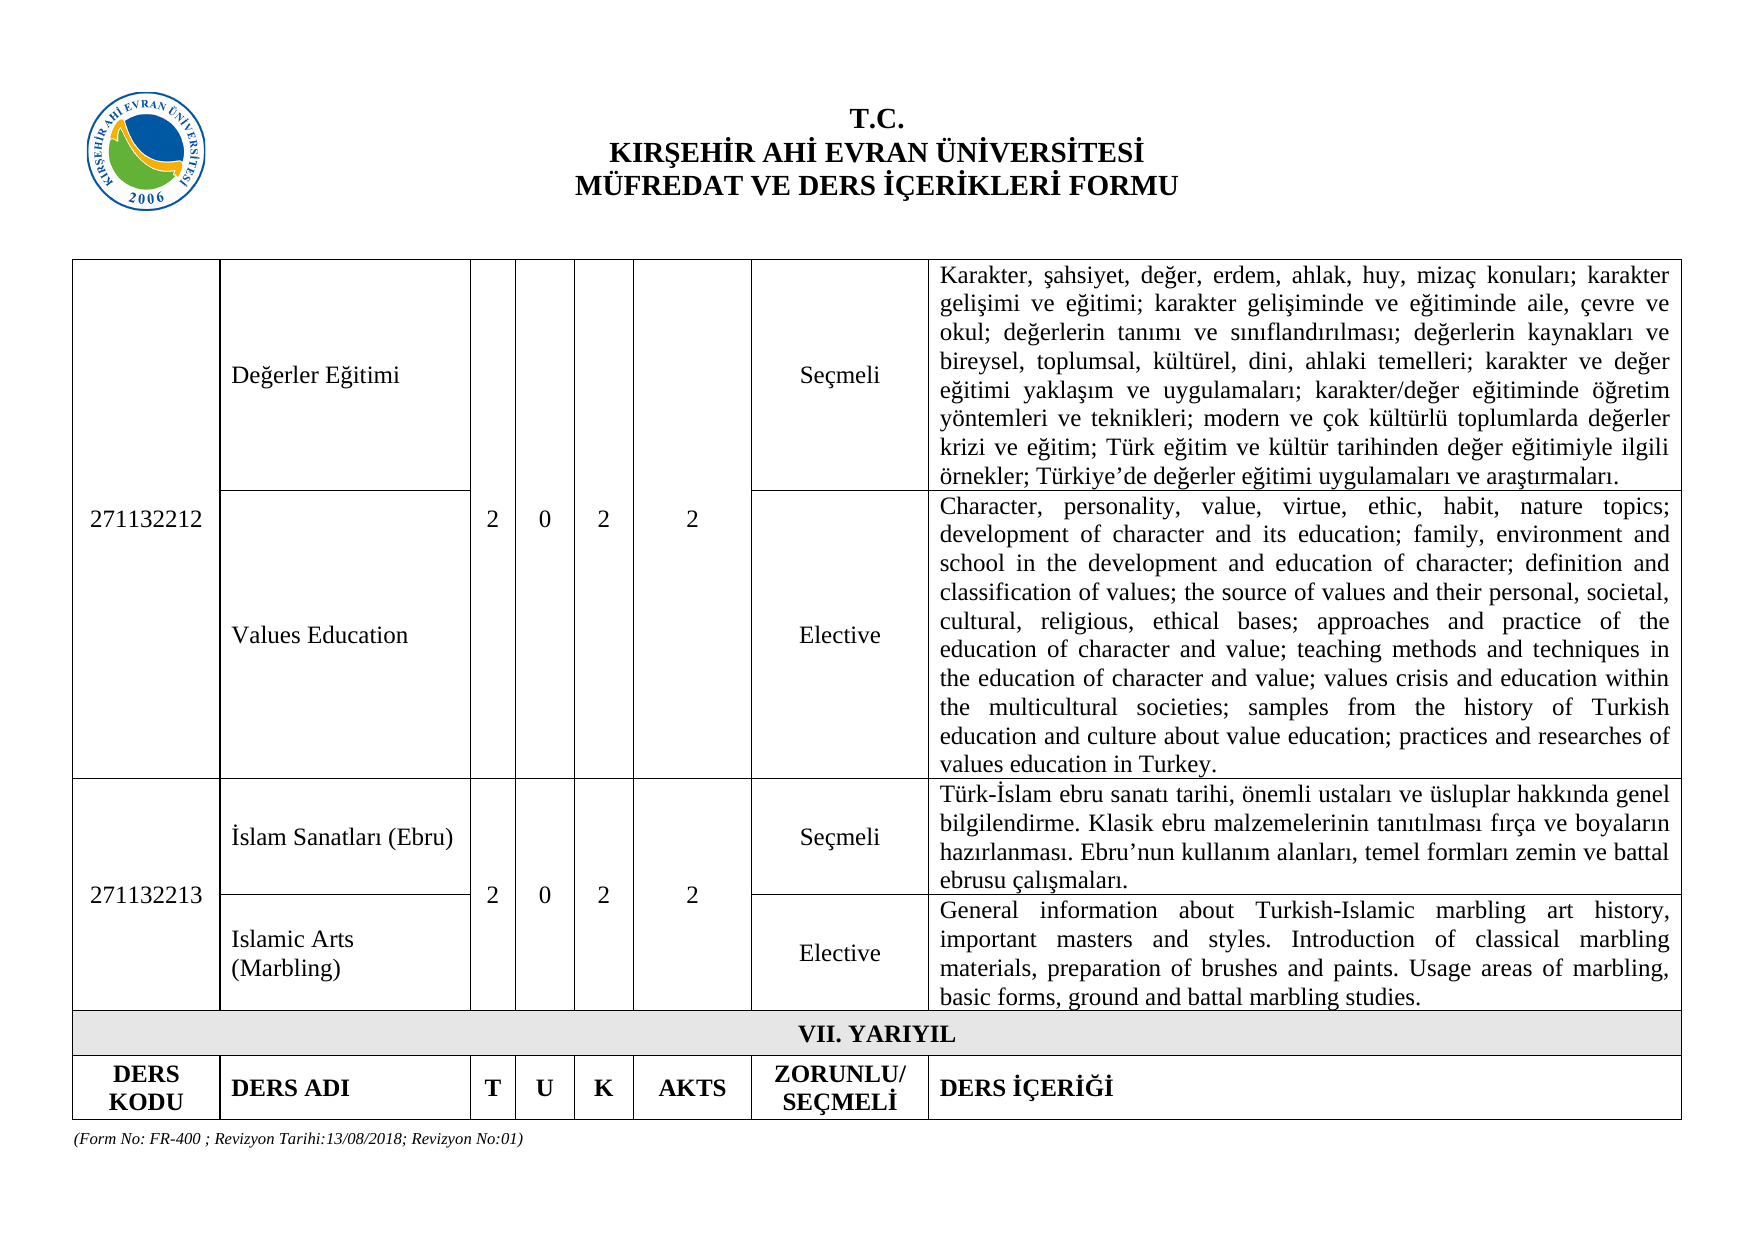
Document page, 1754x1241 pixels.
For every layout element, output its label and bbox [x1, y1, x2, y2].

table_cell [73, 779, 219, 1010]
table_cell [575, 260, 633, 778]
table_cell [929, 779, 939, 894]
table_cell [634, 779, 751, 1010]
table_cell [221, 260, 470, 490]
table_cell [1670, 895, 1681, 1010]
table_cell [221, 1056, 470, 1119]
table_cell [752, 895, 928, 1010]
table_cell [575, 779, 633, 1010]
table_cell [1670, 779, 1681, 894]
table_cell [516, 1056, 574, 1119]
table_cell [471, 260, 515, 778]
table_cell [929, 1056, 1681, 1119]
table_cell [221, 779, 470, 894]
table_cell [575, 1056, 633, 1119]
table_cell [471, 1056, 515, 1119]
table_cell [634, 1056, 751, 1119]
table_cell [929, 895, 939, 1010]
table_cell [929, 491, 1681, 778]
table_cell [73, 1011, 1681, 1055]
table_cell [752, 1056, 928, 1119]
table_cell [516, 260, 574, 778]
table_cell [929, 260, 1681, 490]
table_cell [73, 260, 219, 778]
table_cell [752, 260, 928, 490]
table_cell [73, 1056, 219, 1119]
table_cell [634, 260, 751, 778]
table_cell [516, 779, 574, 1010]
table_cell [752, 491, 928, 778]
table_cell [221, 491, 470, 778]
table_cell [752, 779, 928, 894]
picture [86, 92, 206, 211]
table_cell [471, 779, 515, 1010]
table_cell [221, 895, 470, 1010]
